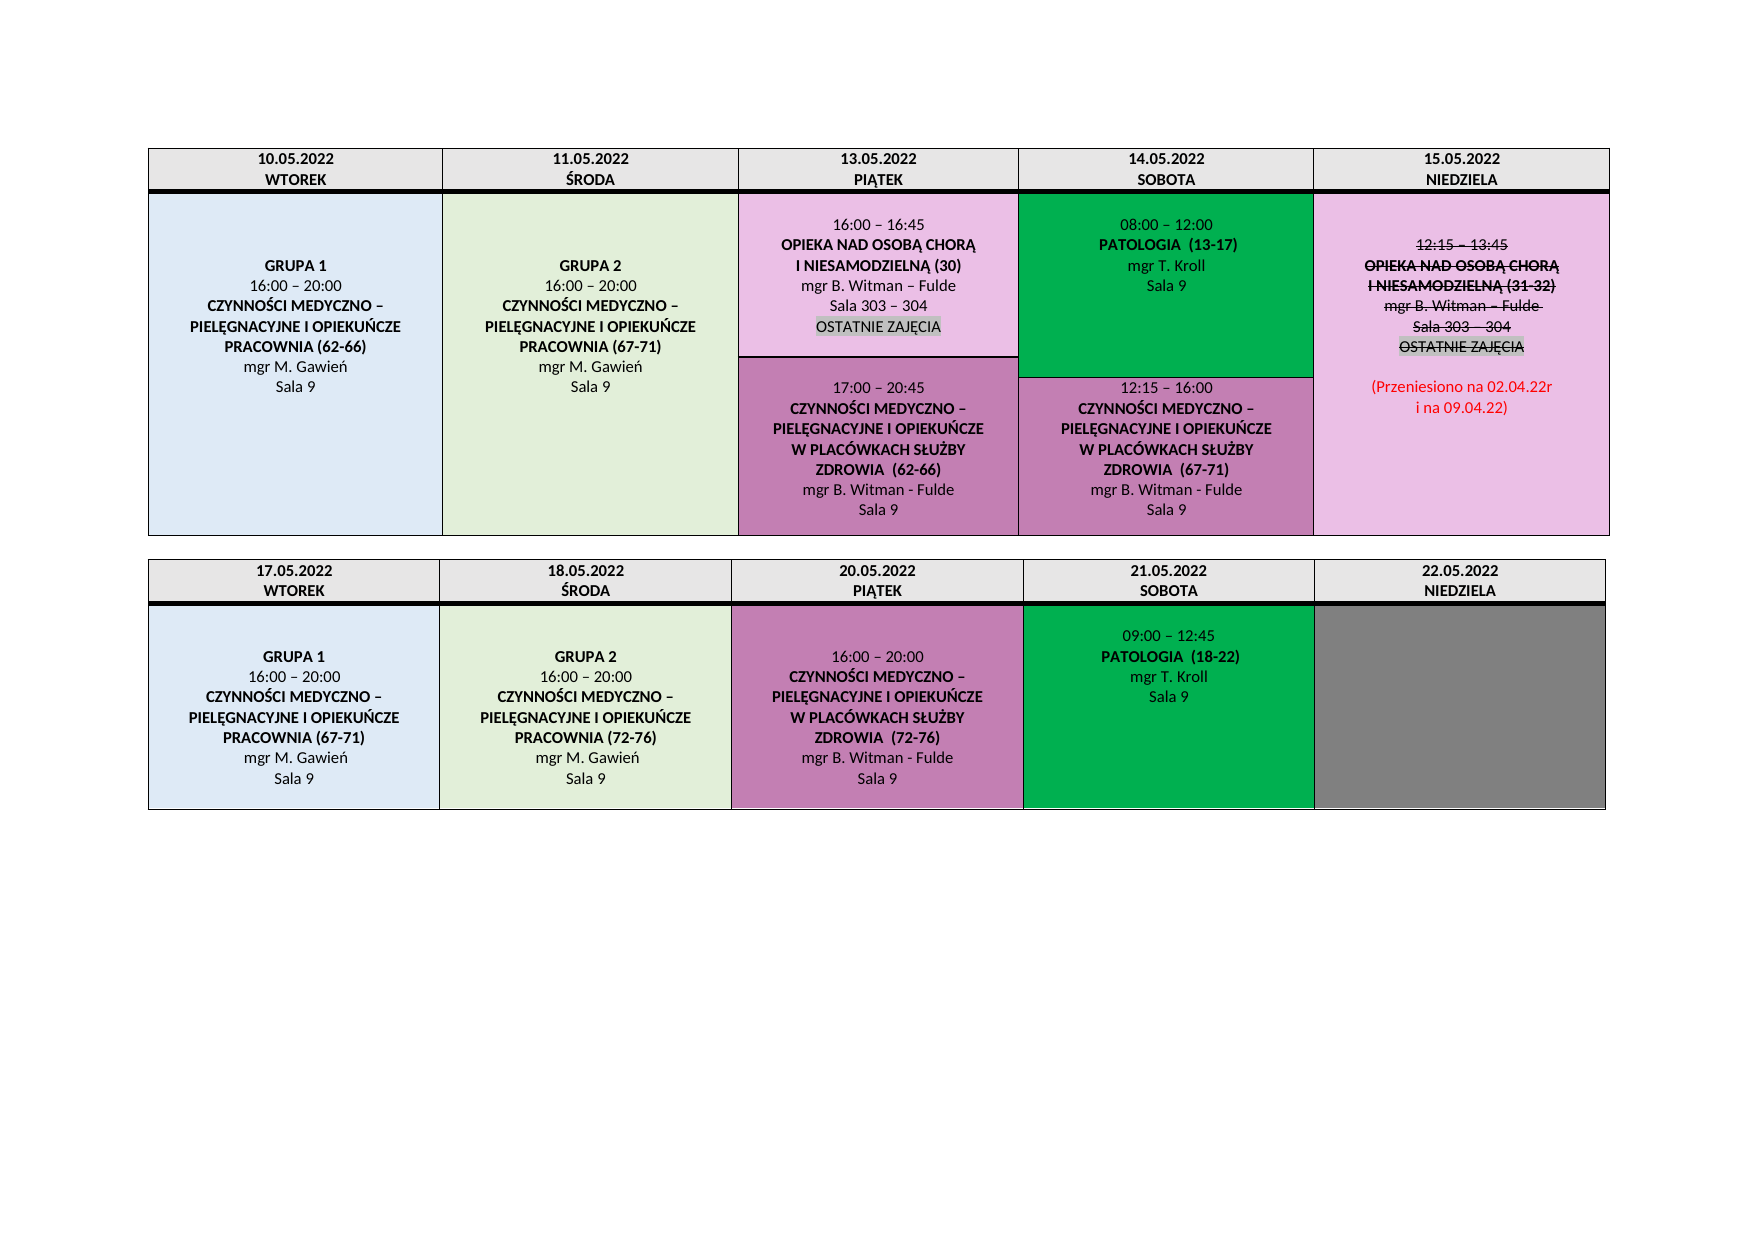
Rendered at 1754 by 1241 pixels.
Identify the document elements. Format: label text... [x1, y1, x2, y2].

table_cell 17:00 – 20:45 CZYNNOŚCI MEDYCZNO – PIELĘGNACYJNE I OPIEKUŃCZE W PLACÓWKACH SŁUŻBY ZDROWIA (62-66) mgr B. Witman - Fulde Sala 9 [739, 358, 1018, 535]
table_cell GRUPA 2 16:00 – 20:00 CZYNNOŚCI MEDYCZNO – PIELĘGNACYJNE I OPIEKUŃCZE PRACOWNIA (67-71) mgr M. Gawień Sala 9 [443, 194, 738, 535]
table_cell GRUPA 1 16:00 – 20:00 CZYNNOŚCI MEDYCZNO – PIELĘGNACYJNE I OPIEKUŃCZE PRACOWNIA (62-66) mgr M. Gawień Sala 9 [149, 194, 442, 535]
table_cell 08:00 – 12:00 PATOLOGIA (13-17) mgr T. Kroll Sala 9 [1019, 194, 1313, 377]
table_header 10.05.2022 WTOREK [149, 149, 442, 189]
table_cell 12:15 – 13:45 OPIEKA NAD OSOBĄ CHORĄ I NIESAMODZIELNĄ (31-32) mgr B. Witman – Fulde Sala 303 – 304 OSTATNIE ZAJĘCIA (Przeniesiono na 02.04.22r i na 09.04.22) [1314, 194, 1609, 535]
table_header 17.05.2022 WTOREK [149, 560, 439, 601]
table_header 21.05.2022 SOBOTA [1024, 560, 1314, 601]
table_header 20.05.2022 PIĄTEK [732, 560, 1023, 601]
table_header 11.05.2022 ŚRODA [443, 149, 738, 189]
table_cell GRUPA 2 16:00 – 20:00 CZYNNOŚCI MEDYCZNO – PIELĘGNACYJNE I OPIEKUŃCZE PRACOWNIA (72-76) mgr M. Gawień Sala 9 [440, 606, 731, 808]
table_header 13.05.2022 PIĄTEK [739, 149, 1018, 189]
table_header 15.05.2022 NIEDZIELA [1314, 149, 1609, 189]
table_cell 12:15 – 16:00 CZYNNOŚCI MEDYCZNO – PIELĘGNACYJNE I OPIEKUŃCZE W PLACÓWKACH SŁUŻBY ZDROWIA (67-71) mgr B. Witman - Fulde Sala 9 [1019, 378, 1313, 535]
table_cell 09:00 – 12:45 PATOLOGIA (18-22) mgr T. Kroll Sala 9 [1024, 606, 1314, 808]
table_cell [1315, 606, 1605, 808]
table_header 22.05.2022 NIEDZIELA [1315, 560, 1605, 601]
table_cell 16:00 – 20:00 CZYNNOŚCI MEDYCZNO – PIELĘGNACYJNE I OPIEKUŃCZE W PLACÓWKACH SŁUŻBY ZDROWIA (72-76) mgr B. Witman - Fulde Sala 9 [732, 606, 1023, 808]
table_header 18.05.2022 ŚRODA [440, 560, 731, 601]
table_cell GRUPA 1 16:00 – 20:00 CZYNNOŚCI MEDYCZNO – PIELĘGNACYJNE I OPIEKUŃCZE PRACOWNIA (67-71) mgr M. Gawień Sala 9 [149, 606, 439, 808]
table_header 14.05.2022 SOBOTA [1019, 149, 1313, 189]
table_cell 16:00 – 16:45 OPIEKA NAD OSOBĄ CHORĄ I NIESAMODZIELNĄ (30) mgr B. Witman – Fulde Sala 303 – 304 OSTATNIE ZAJĘCIA [739, 194, 1018, 356]
